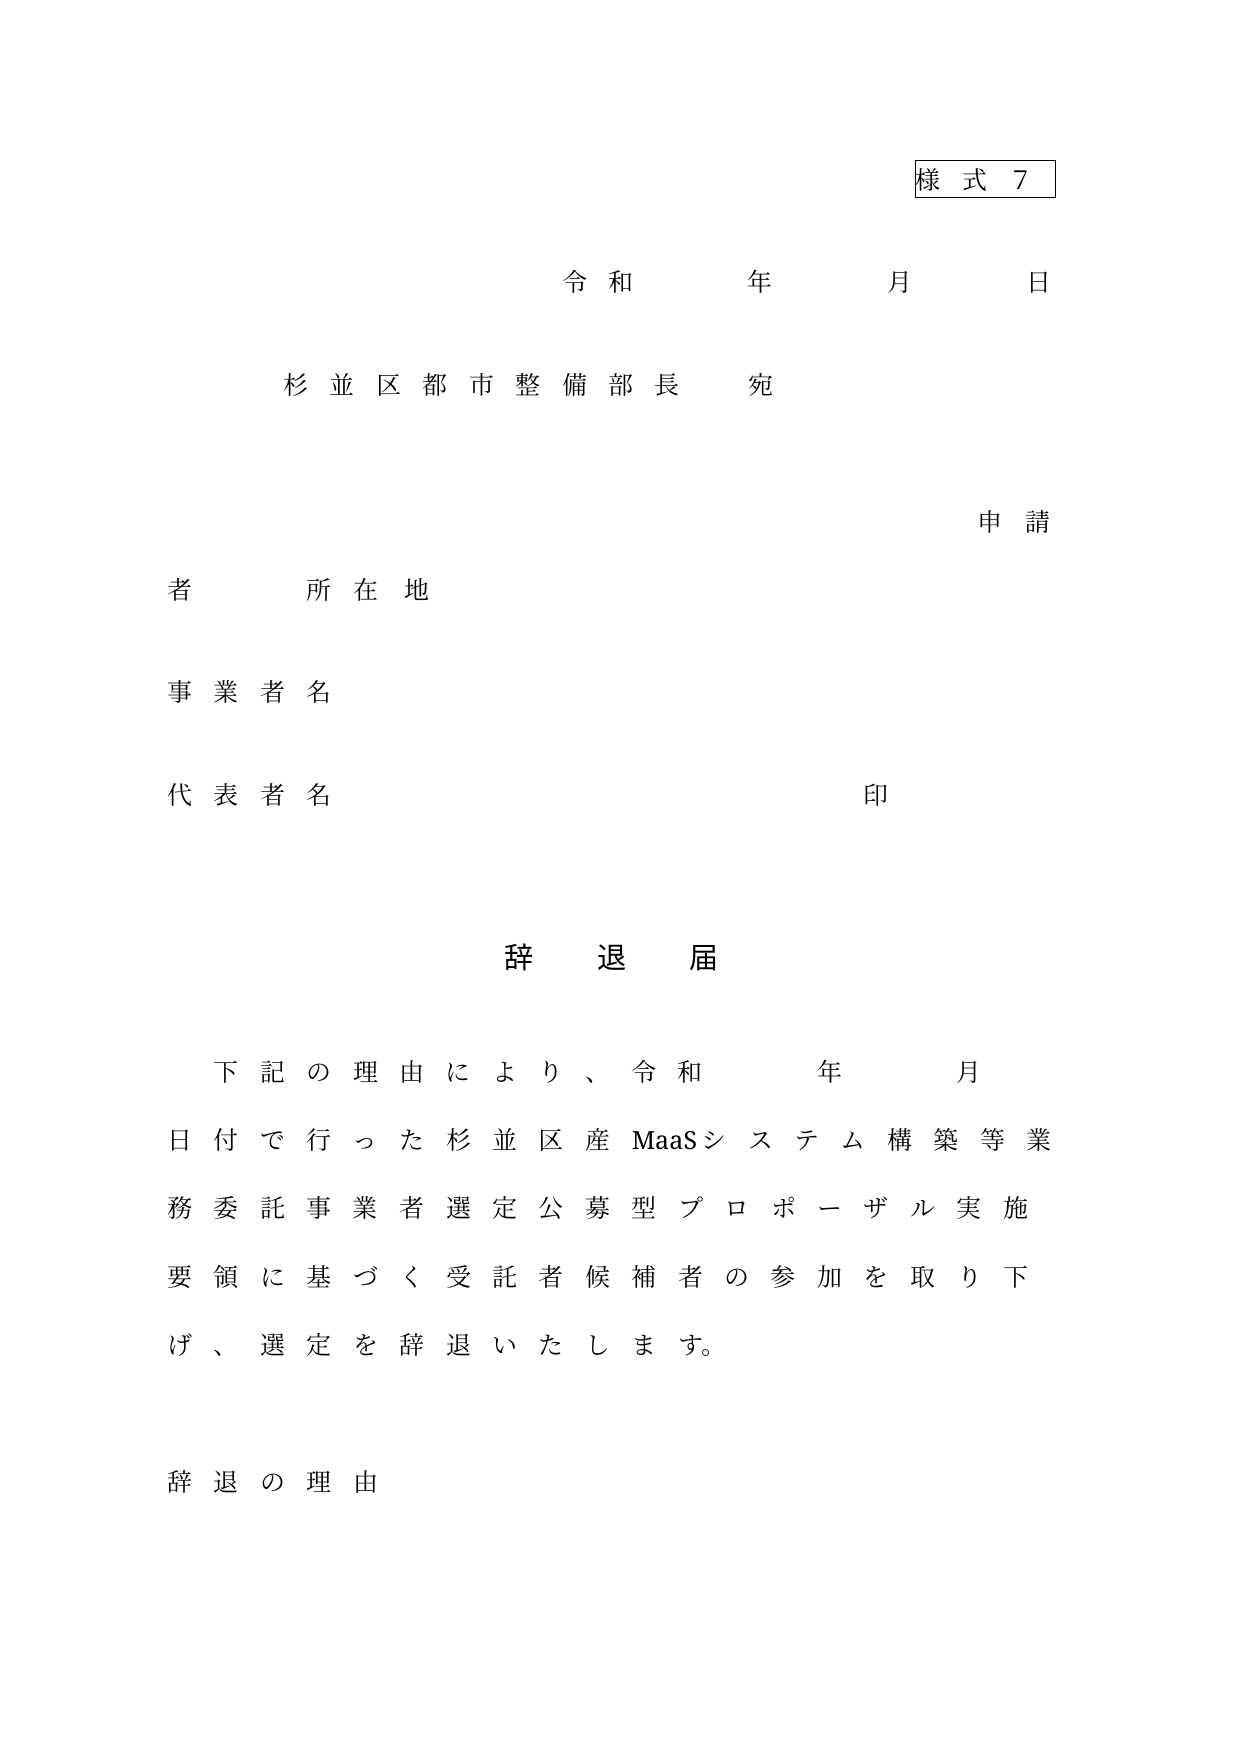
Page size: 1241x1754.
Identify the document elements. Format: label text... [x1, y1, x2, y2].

title 辞 退 届 [167, 921, 1073, 989]
text 代表者名 印 [167, 725, 1073, 828]
text 様式７ [167, 144, 1056, 213]
text 申請者 所在地 [167, 486, 1073, 623]
text 令和 年 月 日 [167, 247, 1073, 315]
text 辞退の理由 [167, 1446, 1073, 1514]
text 杉並区都市整備部長 宛 [167, 349, 1073, 418]
text 事業者名 [167, 623, 1073, 725]
text 下記の理由により、令和 年 月 日付で行った杉並区産MaaSシステム構築等業務委託事業者選定公募型プロポーザル実施要領に基づく受託者候補者の参加を取り下げ、選定を辞退いたします。 [167, 1036, 1073, 1378]
